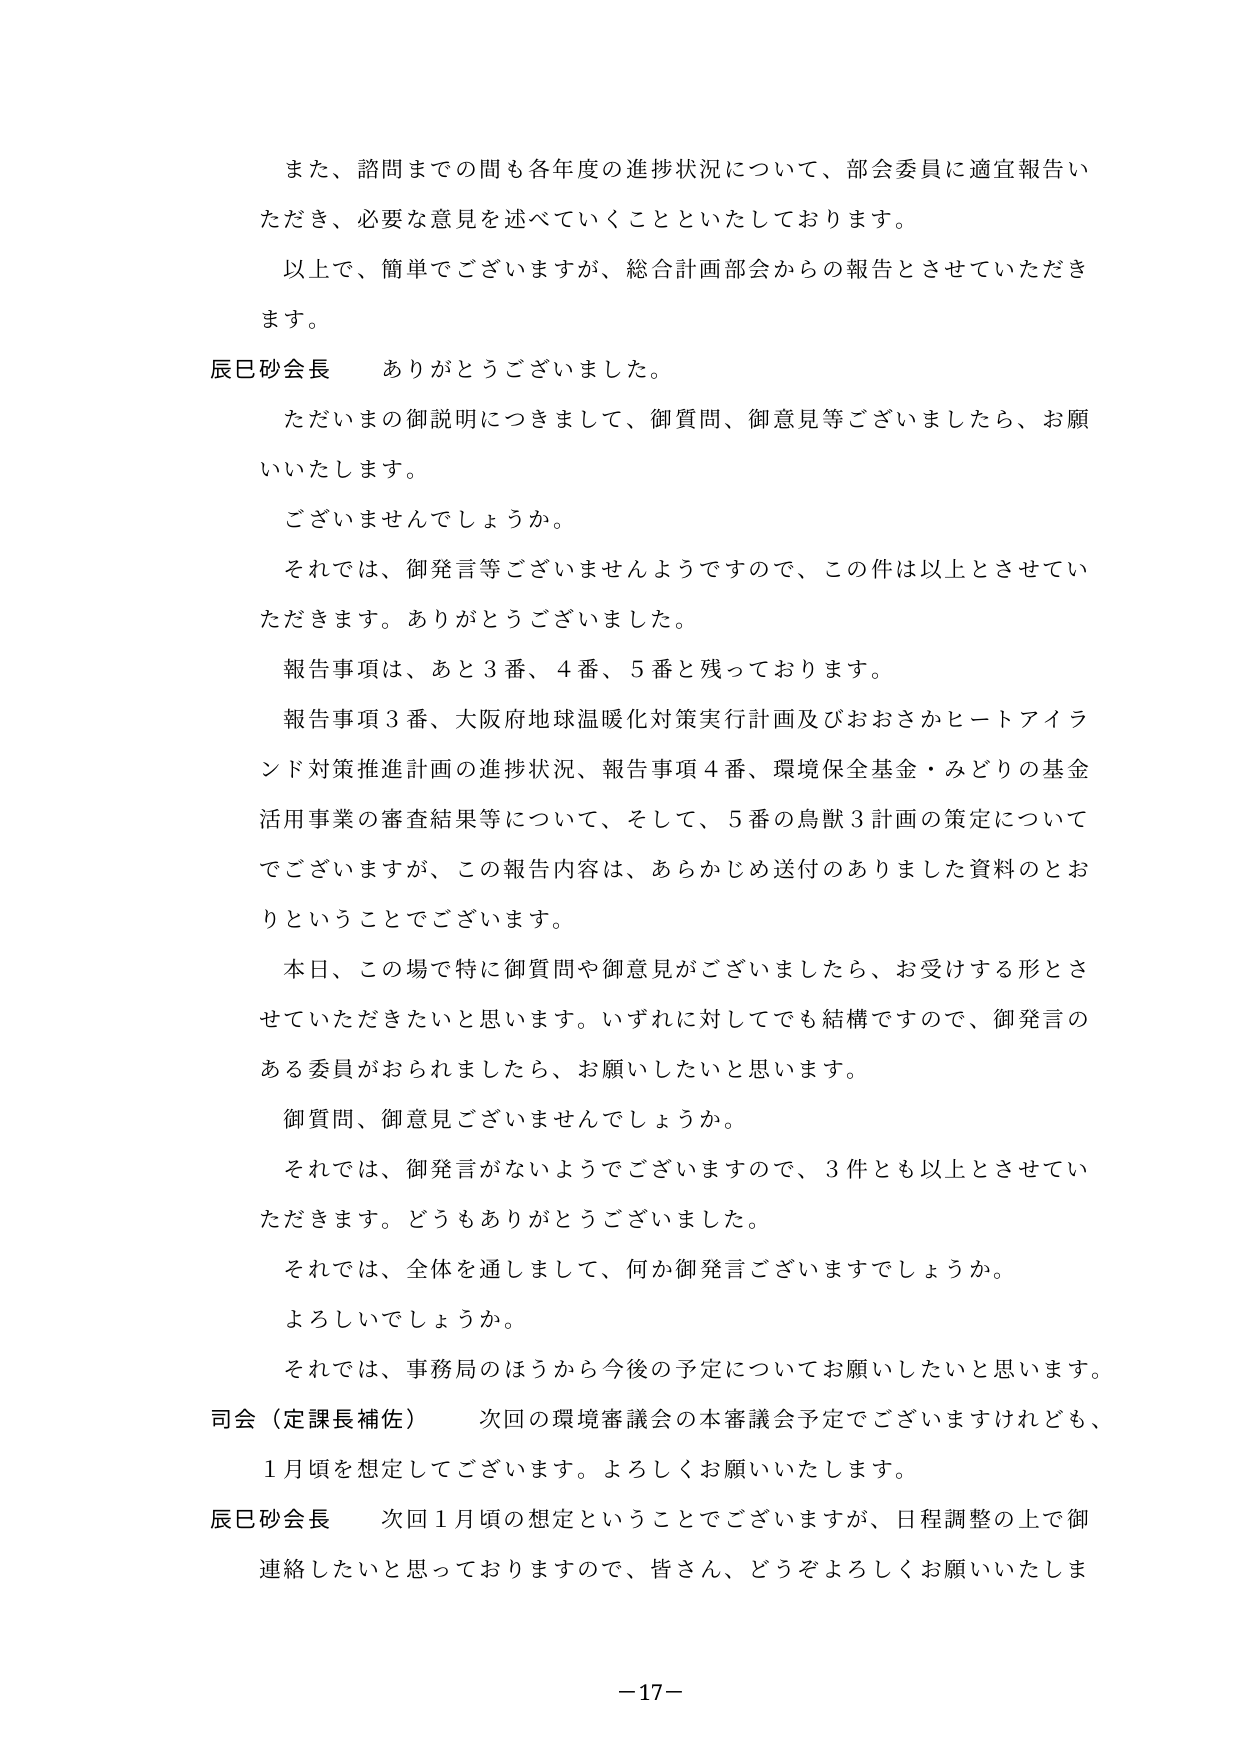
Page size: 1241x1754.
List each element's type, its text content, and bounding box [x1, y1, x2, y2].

text 辰巳砂会長 ありがとうございました。 [210, 343, 1091, 393]
text よろしいでしょうか。 [235, 1293, 1091, 1343]
text ただいまの御説明につきまして、御質問、御意見等ございましたら、お願いいたします。 [235, 393, 1091, 493]
text 報告事項は、あと３番、４番、５番と残っております。 [235, 643, 1091, 693]
text 本日、この場で特に御質問や御意見がございましたら、お受けする形とさせていただきたいと思います。いずれに対してでも結構ですので、御発言のある委員がおられましたら、お願いしたいと思います。 [235, 943, 1091, 1093]
text 司会（定課長補佐） 次回の環境審議会の本審議会予定でございますけれども、１月頃を想定してございます。よろしくお願いいたします。 [210, 1393, 1091, 1493]
text 御質問、御意見ございませんでしょうか。 [235, 1093, 1091, 1143]
text また、諮問までの間も各年度の進捗状況について、部会委員に適宜報告いただき、必要な意見を述べていくことといたしております。 [235, 143, 1091, 243]
text それでは、事務局のほうから今後の予定についてお願いしたいと思います。 [235, 1343, 1091, 1393]
text ございませんでしょうか。 [235, 493, 1091, 543]
text それでは、御発言等ございませんようですので、この件は以上とさせていただきます。ありがとうございました。 [235, 543, 1091, 643]
text 以上で、簡単でございますが、総合計画部会からの報告とさせていただきます。 [235, 243, 1091, 343]
text それでは、全体を通しまして、何か御発言ございますでしょうか。 [235, 1243, 1091, 1293]
text それでは、御発言がないようでございますので、３件とも以上とさせていただきます。どうもありがとうございました。 [235, 1143, 1091, 1243]
text 報告事項３番、大阪府地球温暖化対策実行計画及びおおさかヒートアイランド対策推進計画の進捗状況、報告事項４番、環境保全基金・みどりの基金活用事業の審査結果等について、そして、５番の鳥獣３計画の策定についてでございますが、この報告内容は、あらかじめ送付のありました資料のとおりということでございます。 [235, 693, 1091, 943]
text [210, 1493, 1091, 1593]
